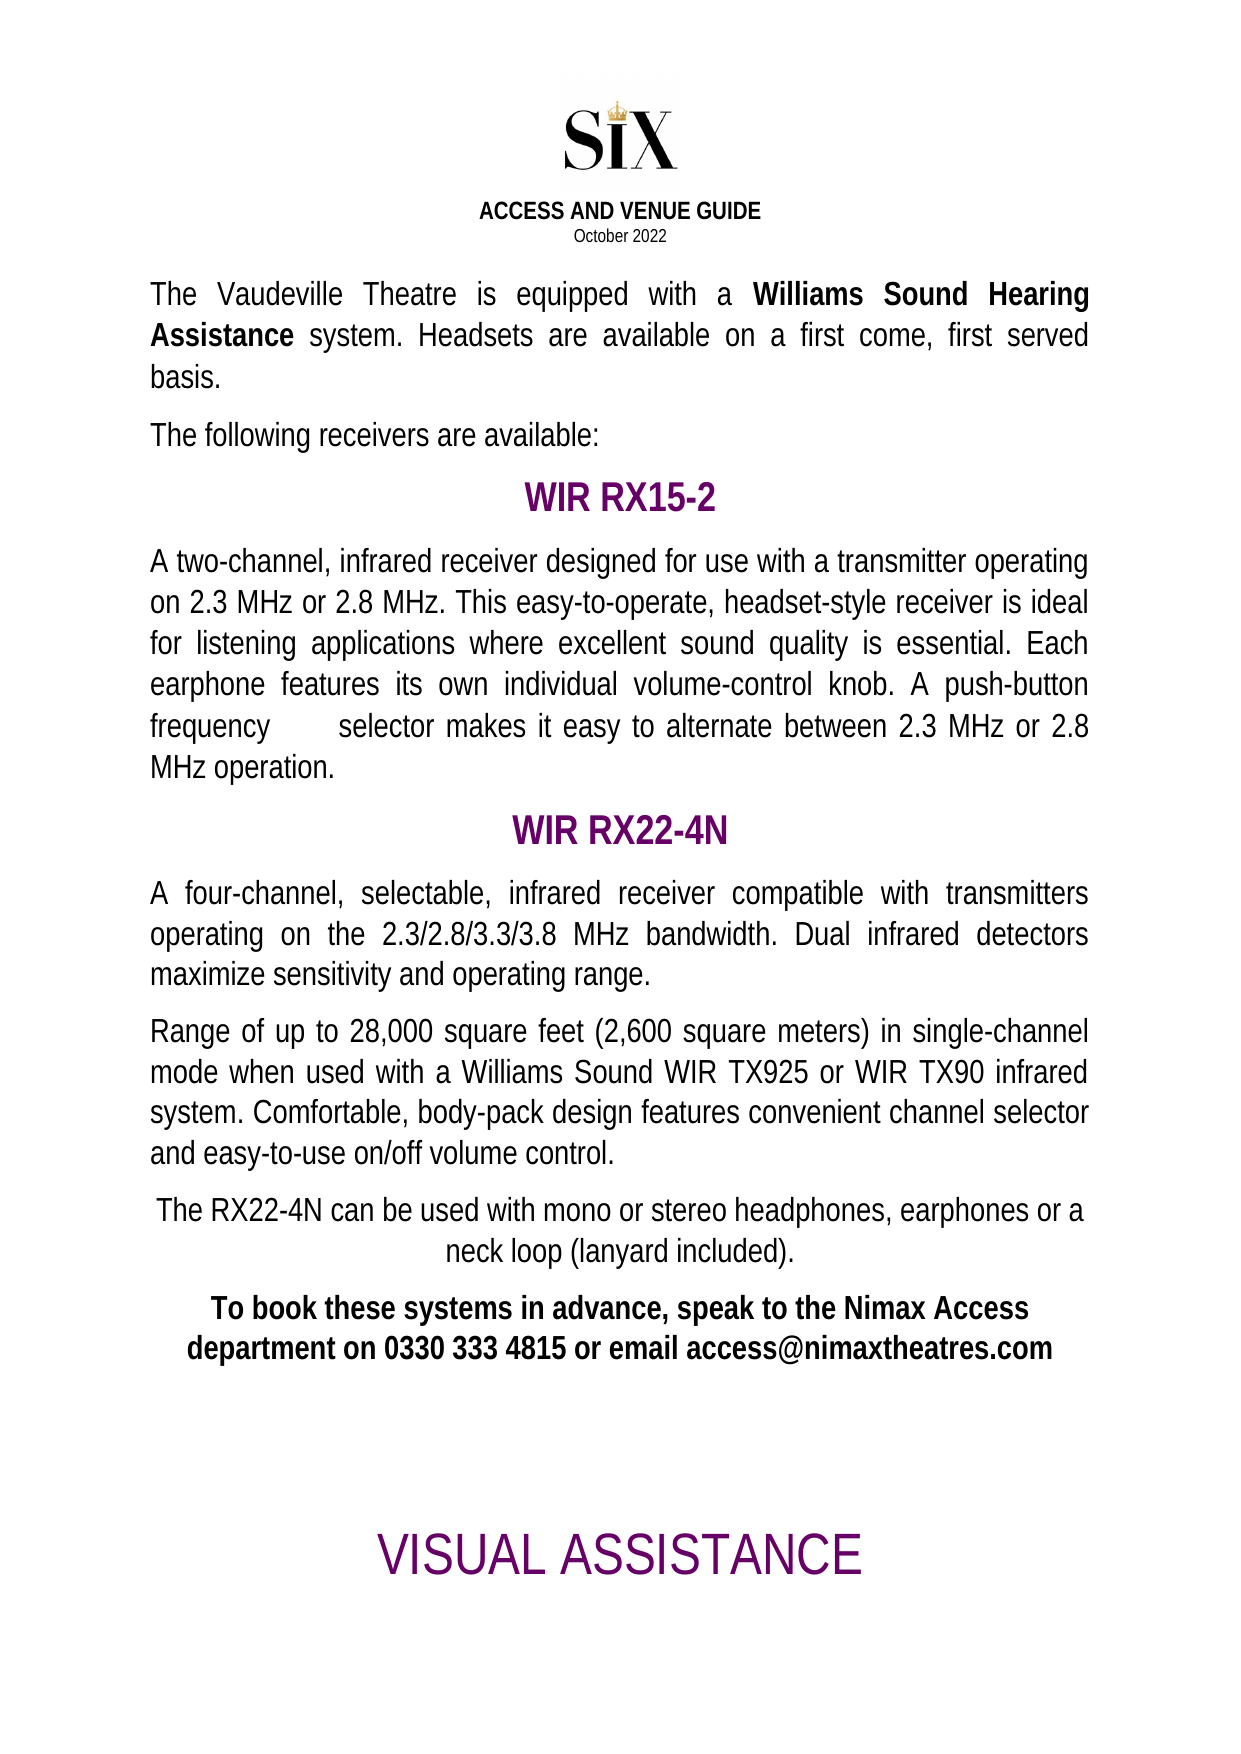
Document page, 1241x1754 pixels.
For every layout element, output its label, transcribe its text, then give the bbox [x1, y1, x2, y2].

text A four-channel, selectable, infrared receiver compatible with transmitters operating on the 2.3/2.8/3.3/3.8 MHz bandwidth. Dual infrared detectors maximize sensitivity and operating range. [150, 873, 1090, 993]
text The following receivers are available: [150, 415, 1090, 453]
text The Vaudeville Theatre is equipped with a Williams Sound Hearing Assistance system. Headsets are available on a first come, first served basis. [150, 274, 1090, 395]
text Range of up to 28,000 square feet (2,600 square meters) in single-channel mode when used with a Williams Sound WIR TX925 or WIR TX90 infrared system. Comfortable, body-pack design features convenient channel selector and easy-to-use on/off volume control. [150, 1012, 1090, 1171]
text A two-channel, infrared receiver designed for use with a transmitter operating on 2.3 MHz or 2.8 MHz. This easy-to-operate, headset-style receiver is ideal for listening applications where excellent sound quality is essential. Each earphone features its own individual volume-control knob. A push-button frequency selector makes it easy to alternate between 2.3 MHz or 2.8 MHz operation. [150, 541, 1090, 785]
text The RX22-4N can be used with mono or stereo headphones, earphones or a neck loop (lanyard included). [150, 1190, 1090, 1269]
text To book these systems in advance, speak to the Nimax Access department on 0330 333 4815 or email access@nimaxtheatres.com [150, 1288, 1090, 1367]
picture [558, 73, 682, 197]
text WIR RX15-2 [150, 473, 1090, 521]
text WIR RX22-4N [150, 805, 1090, 853]
text VISUAL ASSISTANCE [150, 1520, 1090, 1587]
